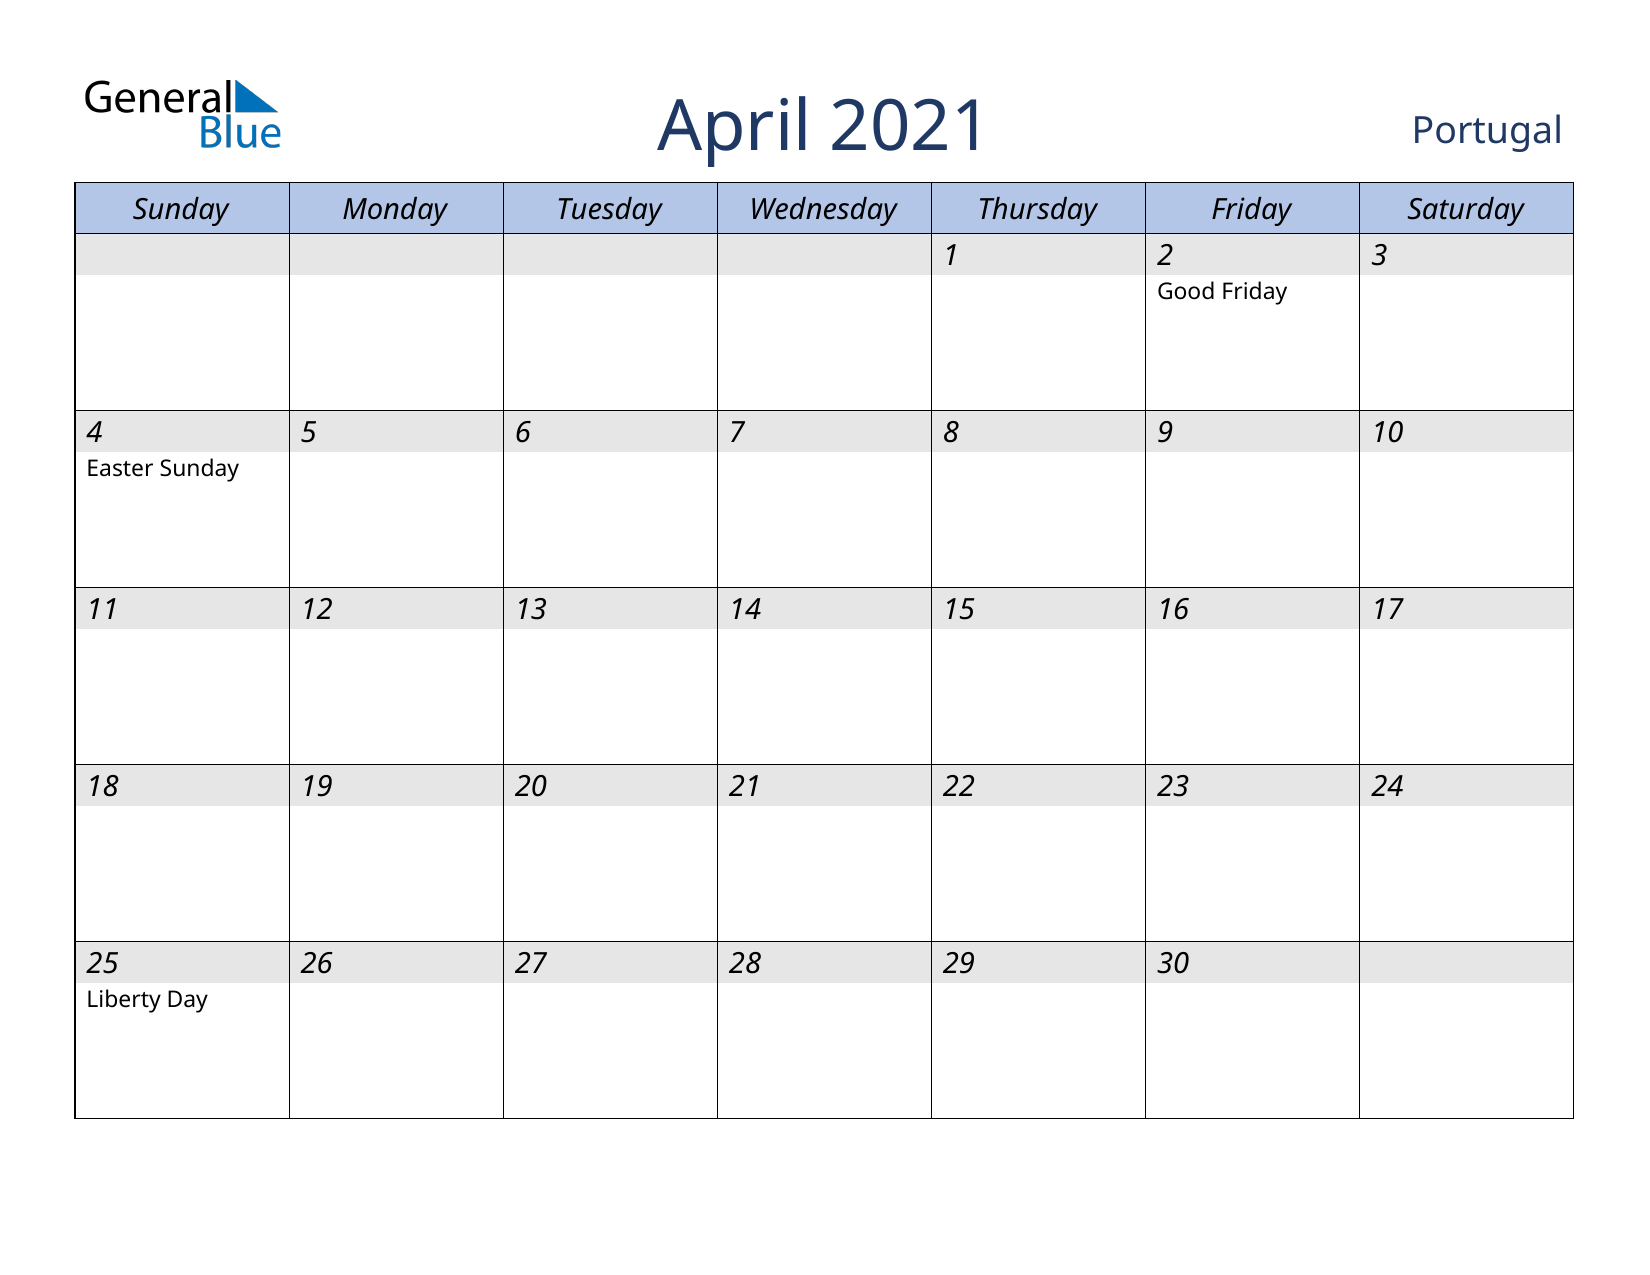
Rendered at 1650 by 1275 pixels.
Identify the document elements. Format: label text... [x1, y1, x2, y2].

table_cell 16 [1146, 588, 1359, 629]
table_cell 26 [290, 942, 503, 983]
table_cell Easter Sunday [76, 452, 289, 587]
table_cell [76, 806, 289, 941]
table_cell Thursday [932, 183, 1145, 233]
table_cell [504, 629, 717, 764]
table_header April 2021 [503, 75, 1146, 182]
table_cell [504, 234, 717, 275]
table_cell [504, 452, 717, 587]
table_cell 18 [76, 765, 289, 806]
table_cell [932, 983, 1145, 1118]
table_cell [932, 275, 1145, 410]
table_header [75, 75, 503, 182]
table_cell [290, 806, 503, 941]
table_cell 7 [718, 411, 931, 452]
table_cell 15 [932, 588, 1145, 629]
table_cell [1360, 629, 1573, 764]
table_cell [504, 275, 717, 410]
table_cell [76, 275, 289, 410]
table_cell 5 [290, 411, 503, 452]
table_cell 13 [504, 588, 717, 629]
table_cell 22 [932, 765, 1145, 806]
table_cell 1 [932, 234, 1145, 275]
table_cell 4 [76, 411, 289, 452]
table_cell 10 [1360, 411, 1573, 452]
table_cell [932, 806, 1145, 941]
table_cell 29 [932, 942, 1145, 983]
table_cell [718, 452, 931, 587]
table_cell [76, 234, 289, 275]
table_cell 11 [76, 588, 289, 629]
table_cell [290, 629, 503, 764]
table_cell 24 [1360, 765, 1573, 806]
table_cell [1360, 452, 1573, 587]
table_cell Friday [1146, 183, 1359, 233]
table_cell 28 [718, 942, 931, 983]
table_cell [1360, 275, 1573, 410]
table_cell Good Friday [1146, 275, 1359, 410]
table_cell Wednesday [718, 183, 931, 233]
table_cell [504, 806, 717, 941]
table_cell 6 [504, 411, 717, 452]
table_cell 25 [76, 942, 289, 983]
table_cell [718, 983, 931, 1118]
table_cell [1146, 806, 1359, 941]
table_cell [504, 983, 717, 1118]
table_cell Monday [290, 183, 503, 233]
table_cell [718, 629, 931, 764]
table_cell [1360, 942, 1573, 983]
table_cell [290, 234, 503, 275]
table_cell Sunday [76, 183, 289, 233]
table_cell 3 [1360, 234, 1573, 275]
table_cell [932, 452, 1145, 587]
table_cell 8 [932, 411, 1145, 452]
picture [85, 80, 281, 148]
table_cell Liberty Day [76, 983, 289, 1118]
table_header Portugal [1146, 75, 1574, 182]
table_cell 2 [1146, 234, 1359, 275]
table_cell [290, 275, 503, 410]
table_cell Tuesday [504, 183, 717, 233]
table_cell 12 [290, 588, 503, 629]
table_cell [76, 629, 289, 764]
table_cell 27 [504, 942, 717, 983]
table_cell [718, 234, 931, 275]
table_cell [932, 629, 1145, 764]
table_cell 17 [1360, 588, 1573, 629]
table_cell [718, 275, 931, 410]
table_cell 19 [290, 765, 503, 806]
table_cell [1146, 629, 1359, 764]
table_cell 21 [718, 765, 931, 806]
table_cell 30 [1146, 942, 1359, 983]
table_cell [1146, 452, 1359, 587]
table_cell [1146, 983, 1359, 1118]
table_cell 23 [1146, 765, 1359, 806]
table_cell 9 [1146, 411, 1359, 452]
table_cell [1360, 806, 1573, 941]
table_cell [718, 806, 931, 941]
table_cell [290, 452, 503, 587]
table_cell Saturday [1360, 183, 1573, 233]
table_cell [1360, 983, 1573, 1118]
table_cell [290, 983, 503, 1118]
table_cell 14 [718, 588, 931, 629]
table_cell 20 [504, 765, 717, 806]
